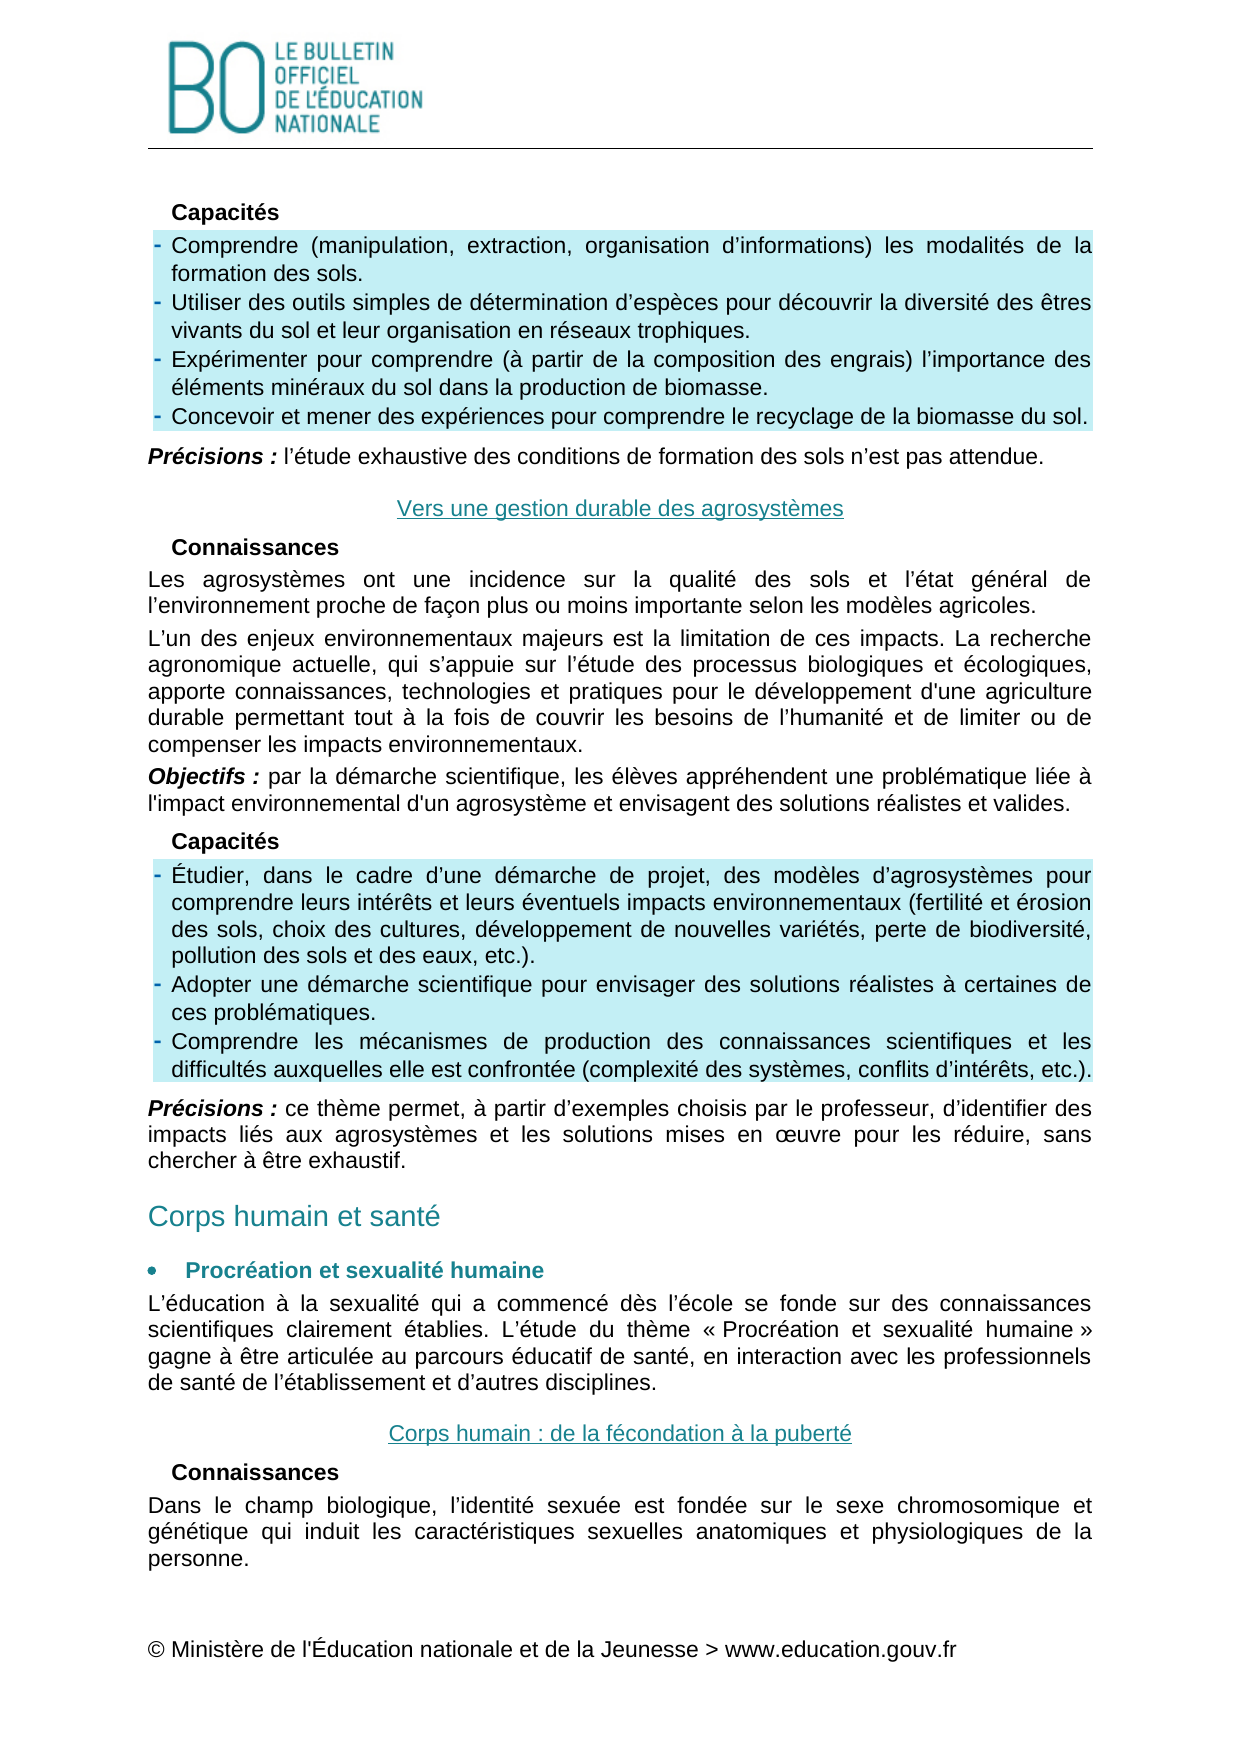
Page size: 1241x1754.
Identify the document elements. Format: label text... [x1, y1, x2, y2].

subtitle Connaissances [171, 533, 1093, 560]
text Dans le champ biologique, l’identité sexuée est fondée sur le sexe chromosomique et génétique qui induit les caractéristiques sexuelles anatomiques et physiologiques de la personne. [148, 1492, 1093, 1571]
subtitle Procréation et sexualité humaine [148, 1257, 1093, 1284]
text Les agrosystèmes ont une incidence sur la qualité des sols et l’état général de l’environnement proche de façon plus ou moins importante selon les modèles agricoles. [148, 566, 1093, 619]
list Comprendre les mécanismes de production des connaissances scientifiques et les difficultés auxquelles elle est confrontée (complexité des systèmes, conflits d’intérêts, etc.). [153, 1025, 1093, 1082]
list Comprendre (manipulation, extraction, organisation d’informations) les modalités de la formation des sols. [153, 230, 1093, 287]
list Étudier, dans le cadre d’une démarche de projet, des modèles d’agrosystèmes pour comprendre leurs intérêts et leurs éventuels impacts environnementaux (fertilité et érosion des sols, choix des cultures, développement de nouvelles variétés, perte de biodiversité, pollution des sols et des eaux, etc.). [153, 859, 1093, 968]
text Objectifs : par la démarche scientifique, les élèves appréhendent une problématique liée à l'impact environnemental d'un agrosystème et envisagent des solutions réalistes et valides. [148, 763, 1093, 816]
list Adopter une démarche scientifique pour envisager des solutions réalistes à certaines de ces problématiques. [153, 968, 1093, 1025]
subtitle Capacités [171, 199, 1093, 226]
subtitle Connaissances [171, 1459, 1093, 1486]
list Concevoir et mener des expériences pour comprendre le recyclage de la biomasse du sol. [153, 400, 1093, 431]
text Corps humain : de la fécondation à la puberté [148, 1420, 1093, 1447]
text Précisions : l’étude exhaustive des conditions de formation des sols n’est pas attendue. [148, 443, 1093, 470]
subtitle Corps humain et santé [148, 1199, 1093, 1232]
subtitle Capacités [171, 828, 1093, 855]
text L’un des enjeux environnementaux majeurs est la limitation de ces impacts. La recherche agronomique actuelle, qui s’appuie sur l’étude des processus biologiques et écologiques, apporte connaissances, technologies et pratiques pour le développement d'une agriculture durable permettant tout à la fois de couvrir les besoins de l’humanité et de limiter ou de compenser les impacts environnementaux. [148, 625, 1093, 757]
text Vers une gestion durable des agrosystèmes [148, 495, 1093, 521]
text L’éducation à la sexualité qui a commencé dès l’école se fonde sur des connaissances scientifiques clairement établies. L’étude du thème « Procréation et sexualité humaine » gagne à être articulée au parcours éducatif de santé, en interaction avec les professionnels de santé de l’établissement et d’autres disciplines. [148, 1290, 1093, 1395]
text Précisions : ce thème permet, à partir d’exemples choisis par le professeur, d’identifier des impacts liés aux agrosystèmes et les solutions mises en œuvre pour les réduire, sans chercher à être exhaustif. [148, 1095, 1093, 1174]
list Utiliser des outils simples de détermination d’espèces pour découvrir la diversité des êtres vivants du sol et leur organisation en réseaux trophiques. [153, 287, 1093, 343]
picture [166, 20, 436, 146]
list Expérimenter pour comprendre (à partir de la composition des engrais) l’importance des éléments minéraux du sol dans la production de biomasse. [153, 343, 1093, 400]
